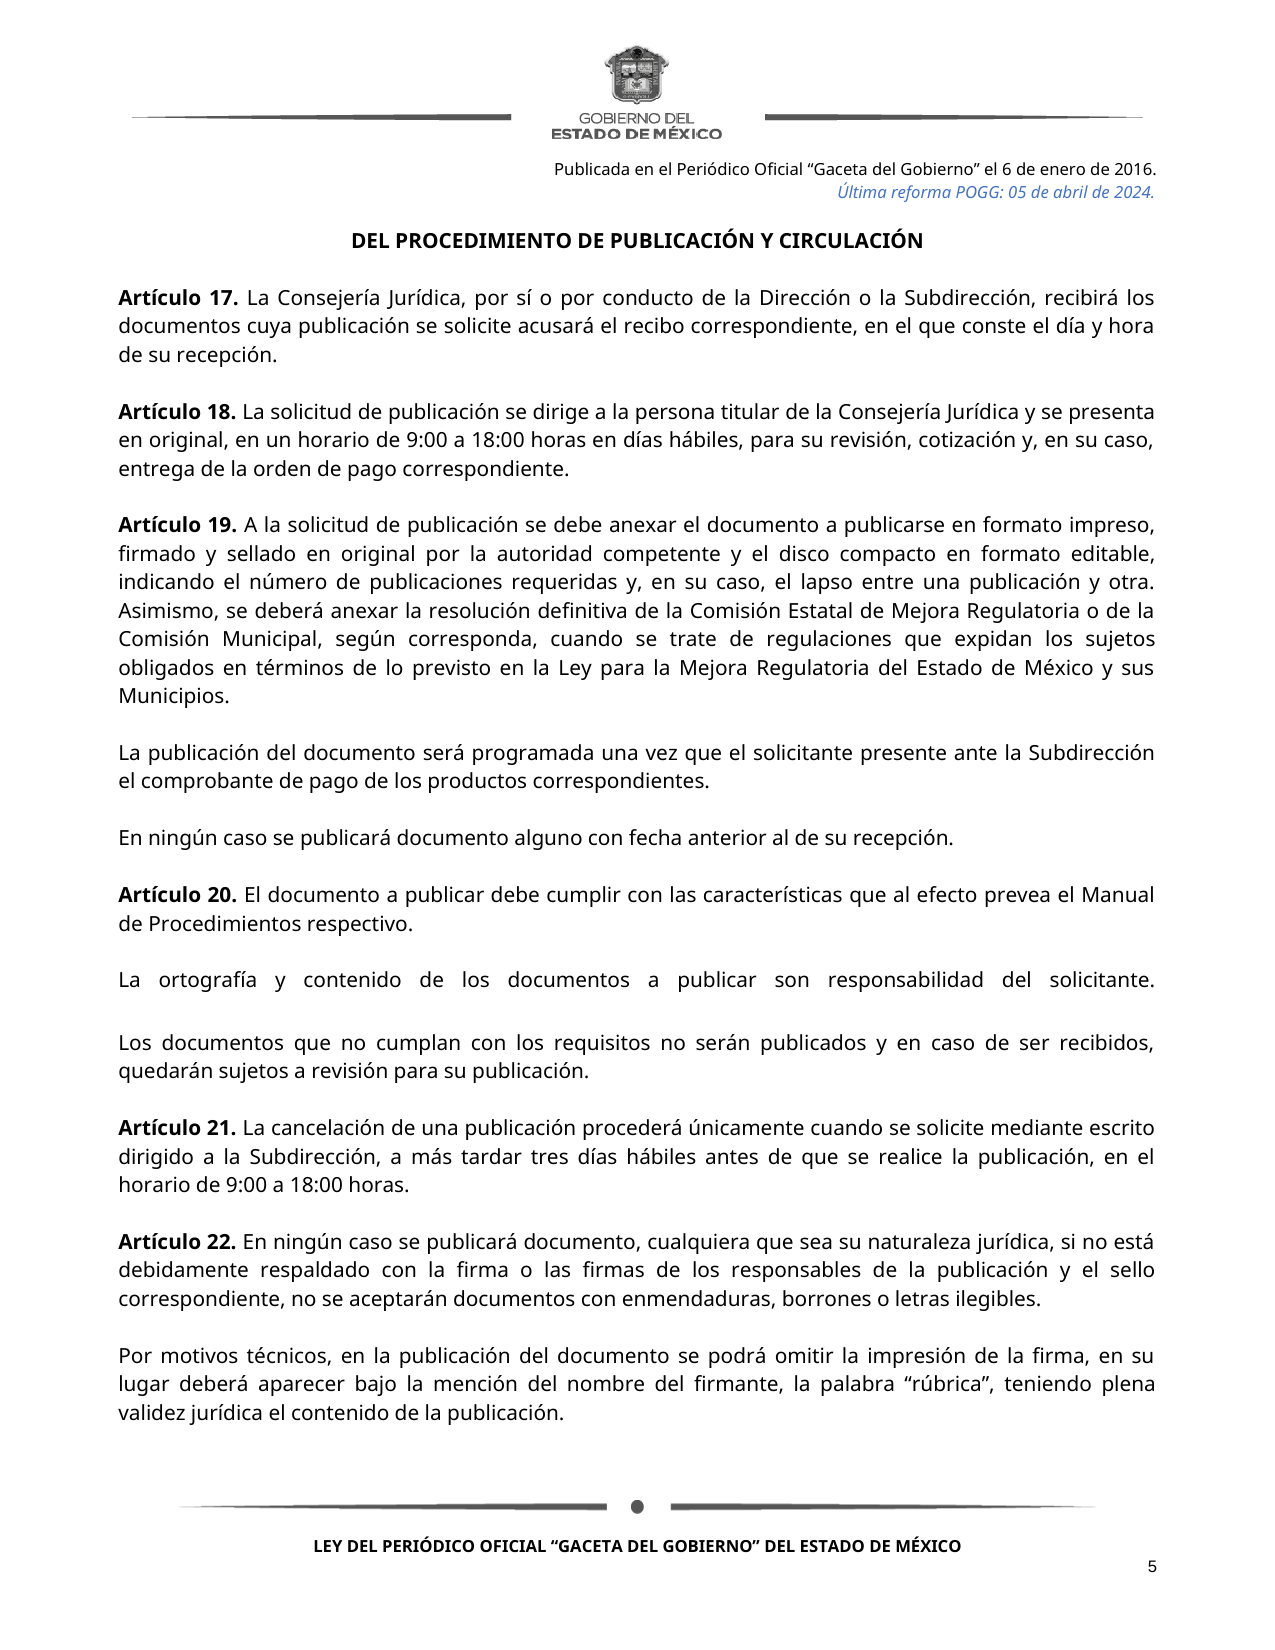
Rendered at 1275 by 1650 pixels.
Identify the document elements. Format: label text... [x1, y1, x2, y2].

text Artículo 18. La solicitud de publicación se dirige a la persona titular de la Consejería Jurídica y se presenta en original, en un horario de 9:00 a 18:00 horas en días hábiles, para su revisión, cotización y, en su caso, entrega de la orden de pago correspondiente. [118, 397, 1157, 482]
text La ortografía y contenido de los documentos a publicar son responsabilidad del solicitante. [118, 966, 1157, 1028]
text Artículo 19. A la solicitud de publicación se debe anexar el documento a publicarse en formato impreso, firmado y sellado en original por la autoridad competente y el disco compacto en formato editable, indicando el número de publicaciones requeridas y, en su caso, el lapso entre una publicación y otra. Asimismo, se deberá anexar la resolución definitiva de la Comisión Estatal de Mejora Regulatoria o de la Comisión Municipal, según corresponda, cuando se trate de regulaciones que expidan los sujetos obligados en términos de lo previsto en la Ley para la Mejora Regulatoria del Estado de México y sus Municipios. [118, 511, 1157, 709]
picture [178, 1500, 1097, 1514]
text Artículo 21. La cancelación de una publicación procederá únicamente cuando se solicite mediante escrito dirigido a la Subdirección, a más tardar tres días hábiles antes de que se realice la publicación, en el horario de 9:00 a 18:00 horas. [118, 1113, 1157, 1199]
text Artículo 22. En ningún caso se publicará documento, cualquiera que sea su naturaleza jurídica, si no está debidamente respaldado con la firma o las firmas de los responsables de la publicación y el sello correspondiente, no se aceptarán documentos con enmendaduras, borrones o letras ilegibles. [118, 1227, 1157, 1312]
text En ningún caso se publicará documento alguno con fecha anterior al de su recepción. [118, 823, 1157, 852]
text Artículo 17. La Consejería Jurídica, por sí o por conducto de la Dirección o la Subdirección, recibirá los documentos cuya publicación se solicite acusará el recibo correspondiente, en el que conste el día y hora de su recepción. [118, 283, 1157, 368]
picture [131, 44, 1144, 139]
text La publicación del documento será programada una vez que el solicitante presente ante la Subdirección el comprobante de pago de los productos correspondientes. [118, 738, 1157, 795]
text DEL PROCEDIMIENTO DE PUBLICACIÓN Y CIRCULACIÓN [118, 226, 1157, 254]
text Por motivos técnicos, en la publicación del documento se podrá omitir la impresión de la firma, en su lugar deberá aparecer bajo la mención del nombre del firmante, la palabra “rúbrica”, teniendo plena validez jurídica el contenido de la publicación. [118, 1341, 1157, 1426]
text Artículo 20. El documento a publicar debe cumplir con las características que al efecto prevea el Manual de Procedimientos respectivo. [118, 880, 1157, 937]
text Los documentos que no cumplan con los requisitos no serán publicados y en caso de ser recibidos, quedarán sujetos a revisión para su publicación. [118, 1028, 1157, 1085]
